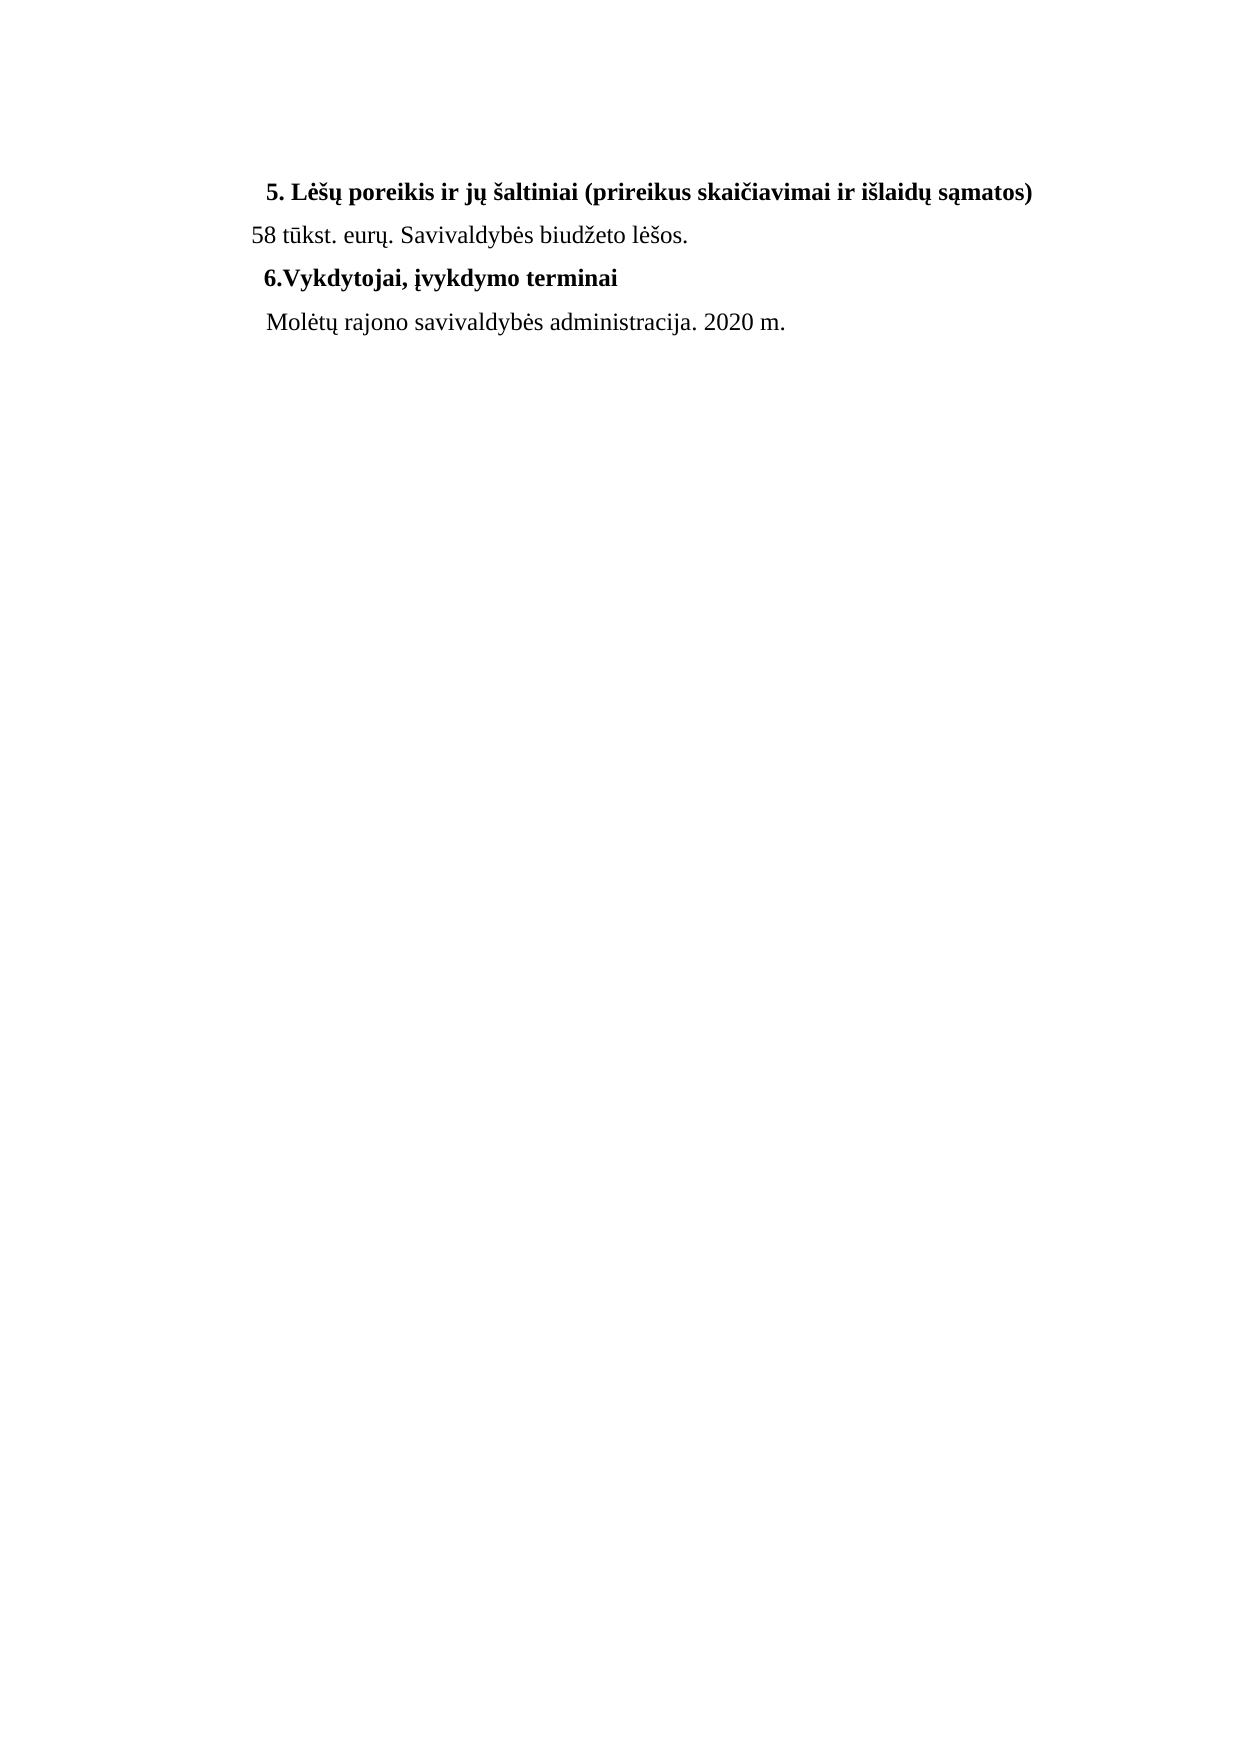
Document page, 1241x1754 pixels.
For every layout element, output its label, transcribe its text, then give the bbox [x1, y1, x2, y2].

text 58 tūkst. eurų. Savivaldybės biudžeto lėšos. [177, 220, 1181, 249]
text 5. Lėšų poreikis ir jų šaltiniai (prireikus skaičiavimai ir išlaidų sąmatos) [177, 177, 1181, 206]
text 6.Vykdytojai, įvykdymo terminai [177, 263, 1181, 292]
text Molėtų rajono savivaldybės administracija. 2020 m. [177, 307, 1181, 335]
